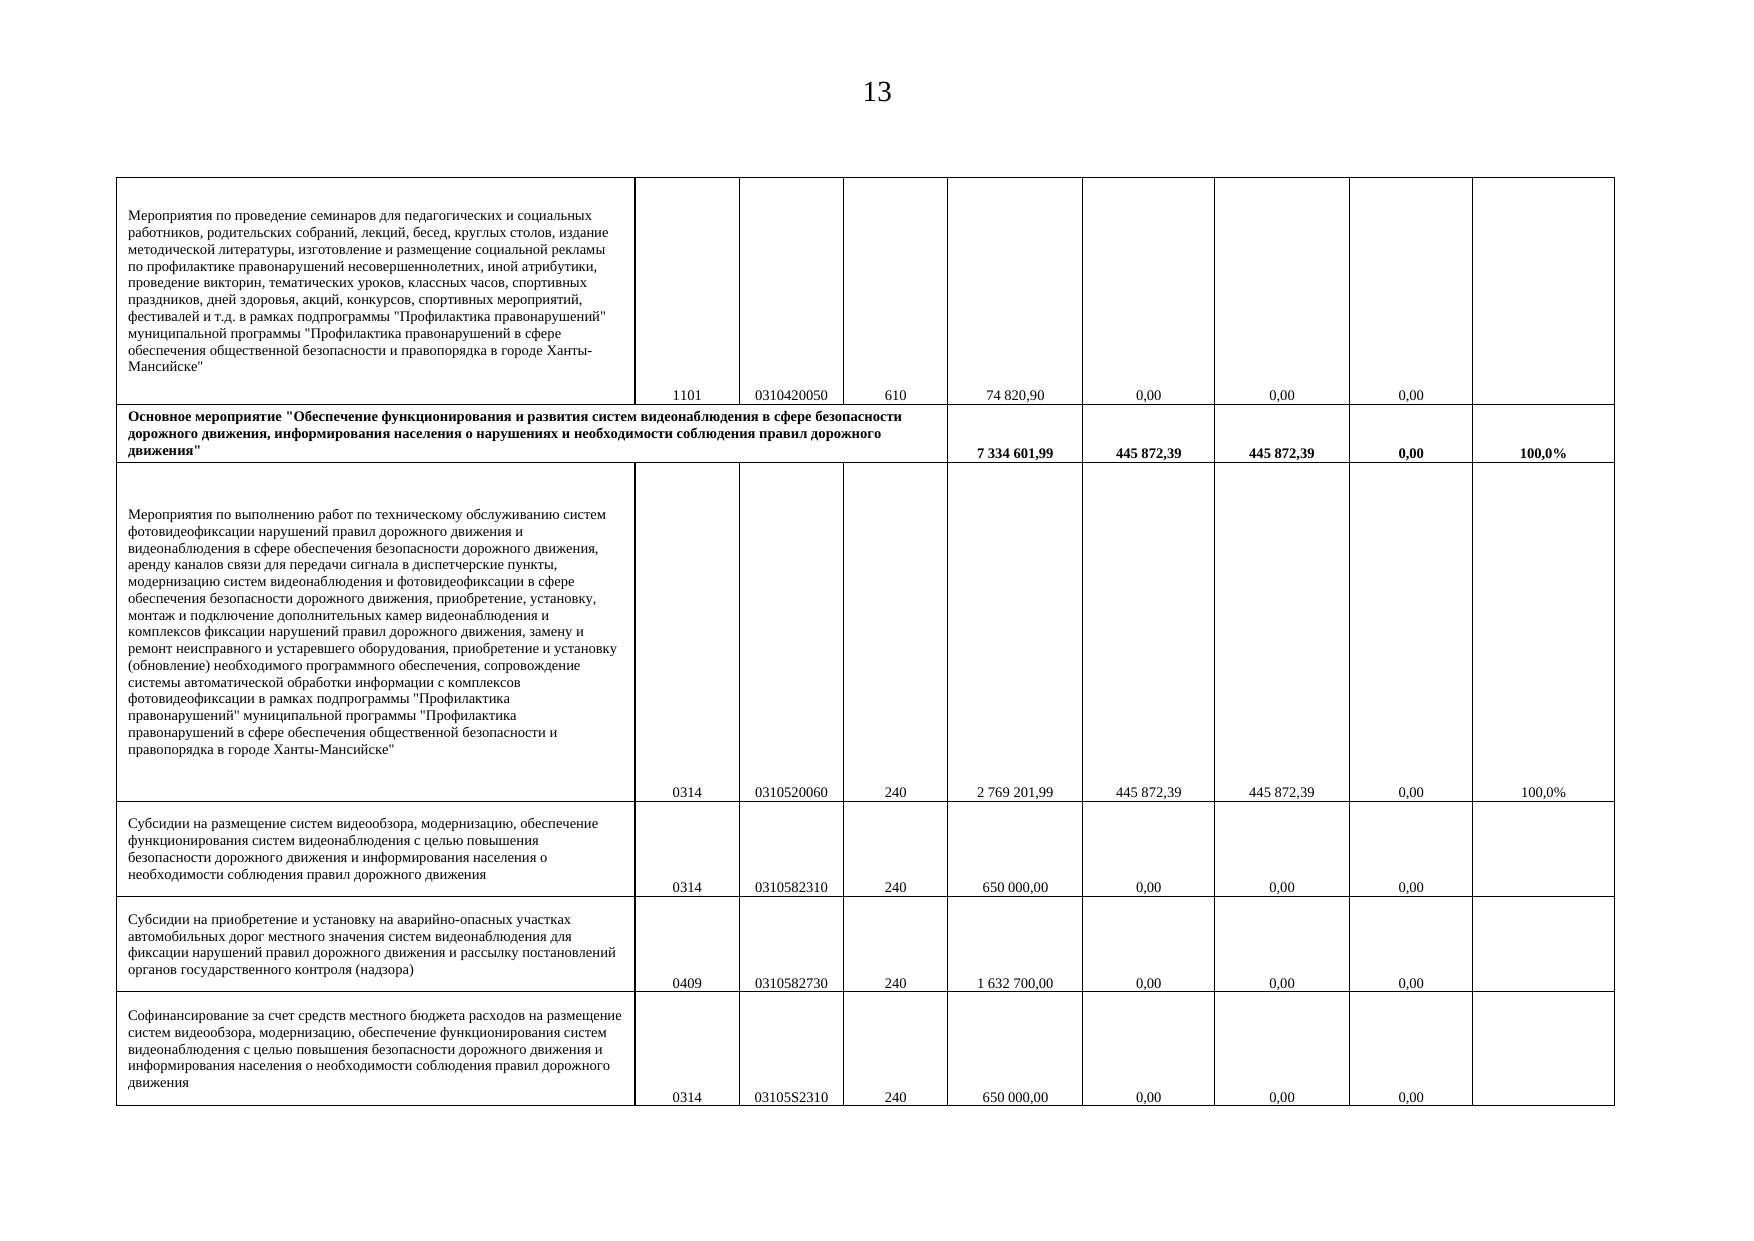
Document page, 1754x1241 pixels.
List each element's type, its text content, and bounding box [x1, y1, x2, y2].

table_cell 445 872,39 [1083, 405, 1214, 462]
table_cell Софинансирование за счет средств местного бюджета расходов на размещение систем видеообзора, модернизацию, обеспечение функционирования систем видеонаблюдения с целью повышения безопасности дорожного движения и информирования населения о необходимости соблюдения правил дорожного движения [117, 992, 634, 1105]
table_cell 445 872,39 [1083, 463, 1214, 801]
table_cell 445 872,39 [1215, 463, 1349, 801]
table_cell [1473, 802, 1614, 896]
table_cell 0,00 [1083, 802, 1214, 896]
table_cell 0314 [636, 992, 739, 1105]
table_cell [1473, 897, 1614, 991]
table_cell 0,00 [1350, 405, 1472, 462]
table_cell 650 000,00 [948, 802, 1082, 896]
table_cell 0,00 [1083, 178, 1214, 404]
table_cell 610 [844, 178, 947, 404]
table_cell 0,00 [1350, 463, 1472, 801]
table_cell 1 632 700,00 [948, 897, 1082, 991]
table_cell 0,00 [1350, 802, 1472, 896]
table_cell 100,0% [1473, 463, 1614, 801]
table_cell 0310582310 [740, 802, 843, 896]
table_cell 100,0% [1473, 405, 1614, 462]
table_cell [1473, 992, 1614, 1105]
table_cell 445 872,39 [1215, 405, 1349, 462]
table_cell 0,00 [1350, 992, 1472, 1105]
table_cell 0310420050 [740, 178, 843, 404]
table_cell 7 334 601,99 [948, 405, 1082, 462]
table_cell 240 [844, 897, 947, 991]
table_cell 0314 [636, 463, 739, 801]
table_cell 0,00 [1083, 992, 1214, 1105]
table_cell Субсидии на приобретение и установку на аварийно-опасных участках автомобильных дорог местного значения систем видеонаблюдения для фиксации нарушений правил дорожного движения и рассылку постановлений органов государственного контроля (надзора) [117, 897, 634, 991]
table_cell 0409 [636, 897, 739, 991]
table_cell 0310582730 [740, 897, 843, 991]
table_cell 0310520060 [740, 463, 843, 801]
table_cell 240 [844, 992, 947, 1105]
table_cell 0,00 [1215, 178, 1349, 404]
table_cell 240 [844, 463, 947, 801]
table_cell Мероприятия по проведение семинаров для педагогических и социальных работников, родительских собраний, лекций, бесед, круглых столов, издание методической литературы, изготовление и размещение социальной рекламы по профилактике правонарушений несовершеннолетних, иной атрибутики, проведение викторин, тематических уроков, классных часов, спортивных праздников, дней здоровья, акций, конкурсов, спортивных мероприятий, фестивалей и т.д. в рамках подпрограммы "Профилактика правонарушений" муниципальной программы "Профилактика правонарушений в сфере обеспечения общественной безопасности и правопорядка в городе Ханты-Мансийске" [117, 178, 634, 404]
table_cell 240 [844, 802, 947, 896]
table_cell 650 000,00 [948, 992, 1082, 1105]
table_cell Мероприятия по выполнению работ по техническому обслуживанию систем фотовидеофиксации нарушений правил дорожного движения и видеонаблюдения в сфере обеспечения безопасности дорожного движения, аренду каналов связи для передачи сигнала в диспетчерские пункты, модернизацию систем видеонаблюдения и фотовидеофиксации в сфере обеспечения безопасности дорожного движения, приобретение, установку, монтаж и подключение дополнительных камер видеонаблюдения и комплексов фиксации нарушений правил дорожного движения, замену и ремонт неисправного и устаревшего оборудования, приобретение и установку (обновление) необходимого программного обеспечения, сопровождение системы автоматической обработки информации с комплексов фотовидеофиксации в рамках подпрограммы "Профилактика правонарушений" муниципальной программы "Профилактика правонарушений в сфере обеспечения общественной безопасности и правопорядка в городе Ханты-Мансийске" [117, 463, 634, 801]
table_cell 0,00 [1215, 992, 1349, 1105]
table_cell 0,00 [1350, 178, 1472, 404]
table_cell 03105S2310 [740, 992, 843, 1105]
table_cell Основное мероприятие "Обеспечение функционирования и развития систем видеонаблюдения в сфере безопасности дорожного движения, информирования населения о нарушениях и необходимости соблюдения правил дорожного движения" [117, 405, 947, 462]
table_cell 0,00 [1350, 897, 1472, 991]
table_cell Субсидии на размещение систем видеообзора, модернизацию, обеспечение функционирования систем видеонаблюдения с целью повышения безопасности дорожного движения и информирования населения о необходимости соблюдения правил дорожного движения [117, 802, 634, 896]
table_cell 0,00 [1083, 897, 1214, 991]
table_cell [1473, 178, 1614, 404]
table_cell 1101 [636, 178, 739, 404]
table_cell 0314 [636, 802, 739, 896]
table_cell 0,00 [1215, 802, 1349, 896]
table_cell 0,00 [1215, 897, 1349, 991]
table_cell 2 769 201,99 [948, 463, 1082, 801]
table_cell 74 820,90 [948, 178, 1082, 404]
